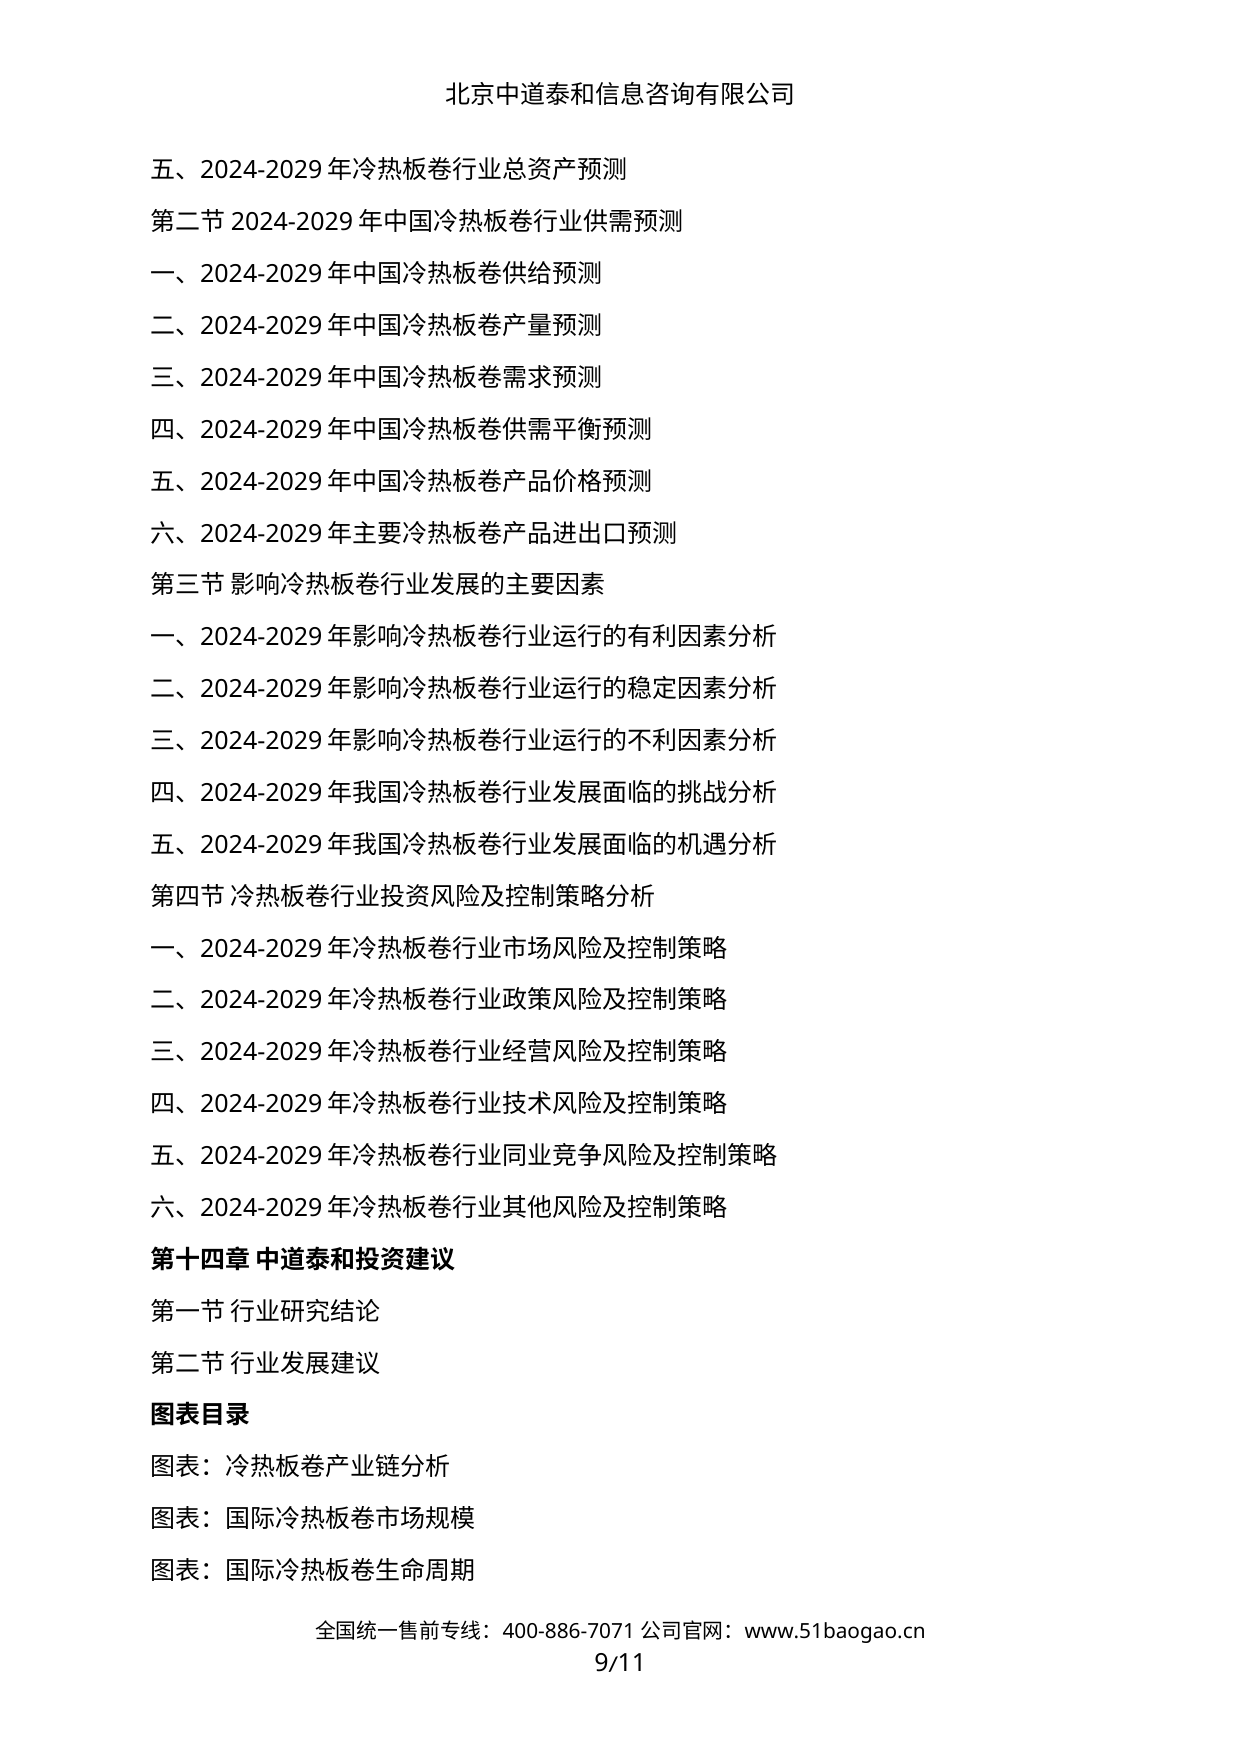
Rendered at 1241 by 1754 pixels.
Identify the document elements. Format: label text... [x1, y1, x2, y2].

text 第二节 行业发展建议 [150, 1343, 1090, 1379]
text 第二节 2024-2029年中国冷热板卷行业供需预测 [150, 202, 1090, 238]
text 三、2024-2029年冷热板卷行业经营风险及控制策略 [150, 1032, 1090, 1068]
text 一、2024-2029年影响冷热板卷行业运行的有利因素分析 [150, 617, 1090, 653]
text 六、2024-2029年主要冷热板卷产品进出口预测 [150, 513, 1090, 549]
text 第三节 影响冷热板卷行业发展的主要因素 [150, 565, 1090, 601]
text 图表：国际冷热板卷市场规模 [150, 1499, 1090, 1535]
text 二、2024-2029年冷热板卷行业政策风险及控制策略 [150, 980, 1090, 1016]
text 五、2024-2029年冷热板卷行业总资产预测 [150, 150, 1090, 186]
text 五、2024-2029年我国冷热板卷行业发展面临的机遇分析 [150, 824, 1090, 861]
text 三、2024-2029年中国冷热板卷需求预测 [150, 357, 1090, 394]
text 四、2024-2029年我国冷热板卷行业发展面临的挑战分析 [150, 772, 1090, 809]
text 一、2024-2029年冷热板卷行业市场风险及控制策略 [150, 928, 1090, 964]
text 二、2024-2029年中国冷热板卷产量预测 [150, 306, 1090, 342]
text 图表目录 [150, 1395, 1090, 1431]
text 一、2024-2029年中国冷热板卷供给预测 [150, 254, 1090, 290]
text 五、2024-2029年冷热板卷行业同业竞争风险及控制策略 [150, 1136, 1090, 1172]
text 四、2024-2029年冷热板卷行业技术风险及控制策略 [150, 1084, 1090, 1120]
text 六、2024-2029年冷热板卷行业其他风险及控制策略 [150, 1187, 1090, 1224]
text 图表：国际冷热板卷生命周期 [150, 1551, 1090, 1587]
text 图表：冷热板卷产业链分析 [150, 1447, 1090, 1483]
text 第十四章 中道泰和投资建议 [150, 1239, 1090, 1276]
text 二、2024-2029年影响冷热板卷行业运行的稳定因素分析 [150, 669, 1090, 705]
text 三、2024-2029年影响冷热板卷行业运行的不利因素分析 [150, 721, 1090, 757]
text 四、2024-2029年中国冷热板卷供需平衡预测 [150, 409, 1090, 446]
text 五、2024-2029年中国冷热板卷产品价格预测 [150, 461, 1090, 497]
text 第四节 冷热板卷行业投资风险及控制策略分析 [150, 876, 1090, 912]
text 第一节 行业研究结论 [150, 1291, 1090, 1327]
